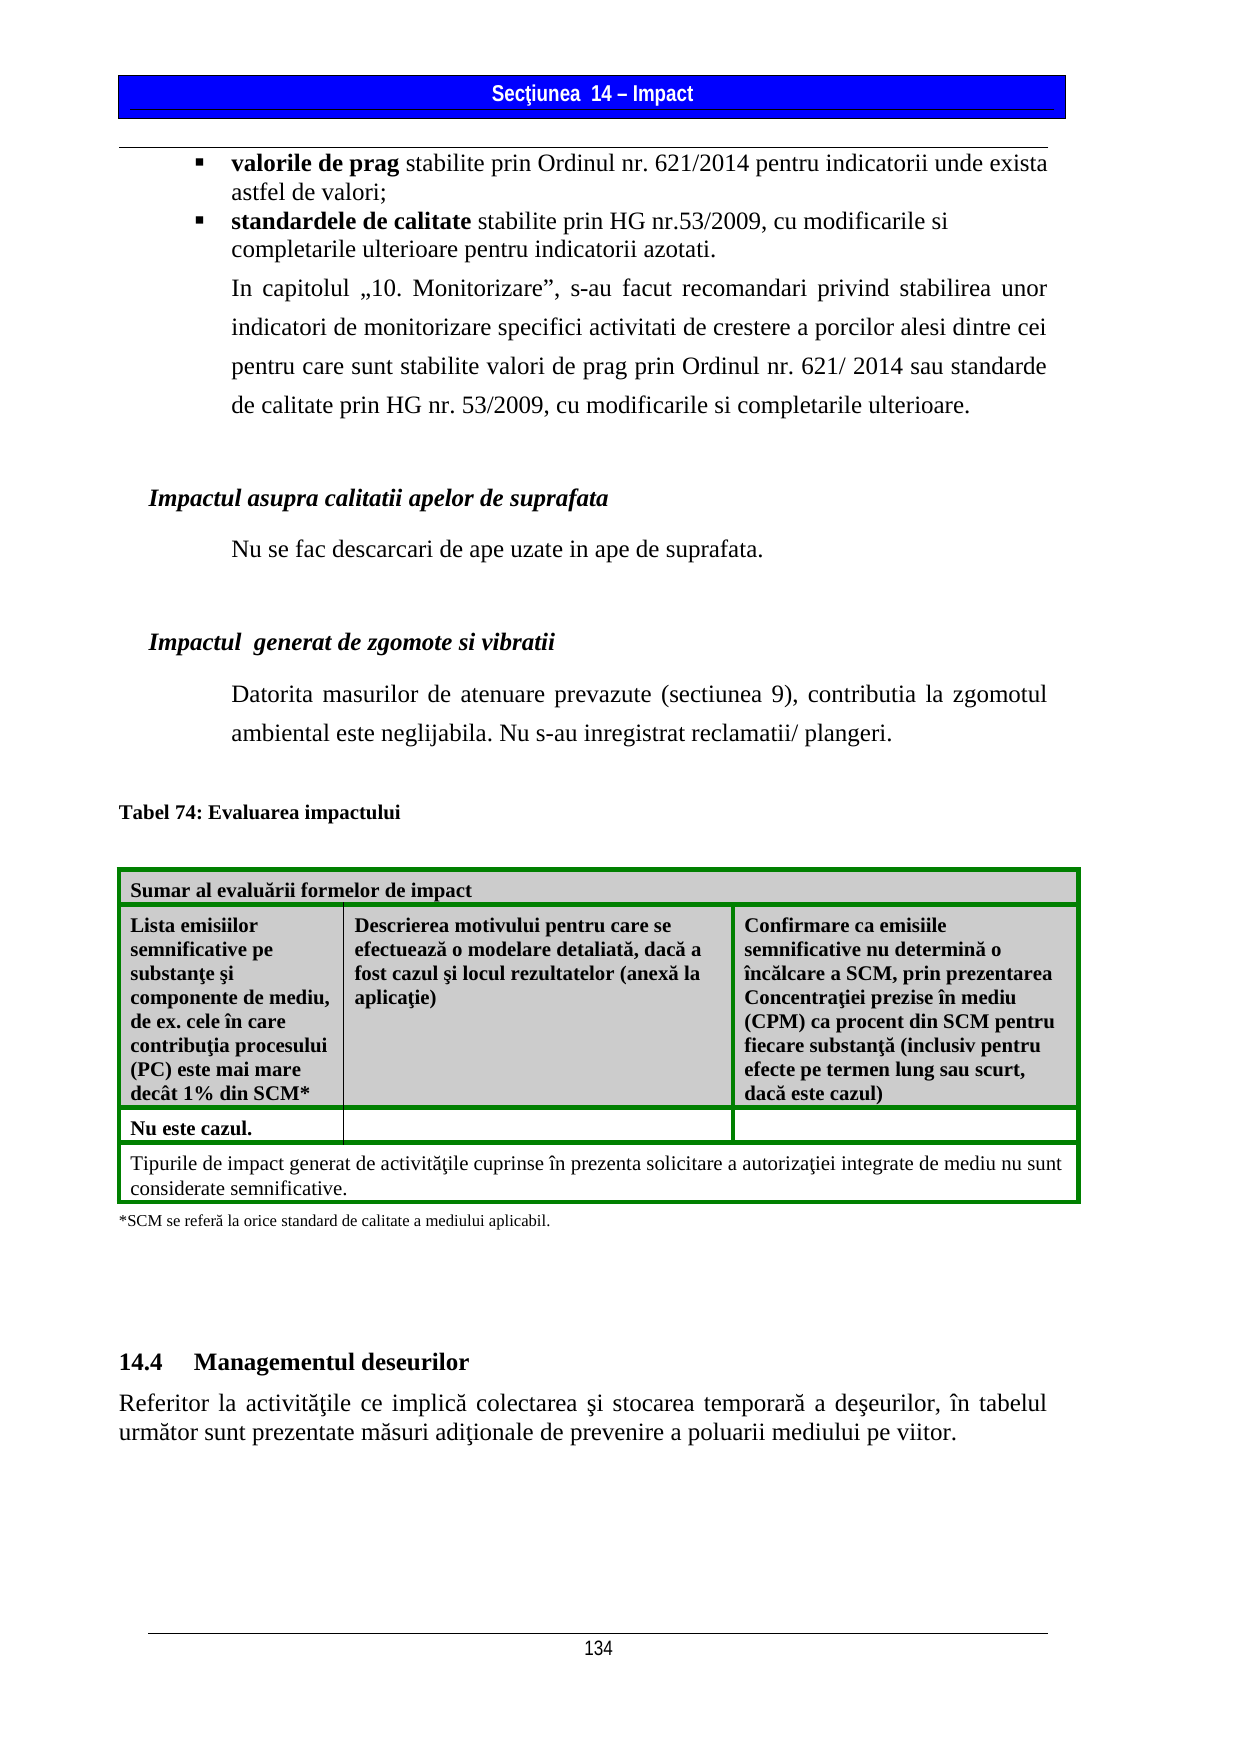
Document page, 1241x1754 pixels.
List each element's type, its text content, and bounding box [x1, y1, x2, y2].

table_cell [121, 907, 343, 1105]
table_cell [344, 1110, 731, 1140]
text Datorita masurilor de atenuare prevazute (sectiunea 9), contributia la zgomotul ambiental este neglijabila. Nu s-au inregistrat reclamatii/ plangeri. [231, 668, 1048, 746]
text *SCM se referă la orice standard de calitate a mediului aplicabil. [119, 1210, 1048, 1229]
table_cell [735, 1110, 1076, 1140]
text In capitolul „10. Monitorizare”, s-au facut recomandari privind stabilirea unor indicatori de monitorizare specifici activitati de crestere a porcilor alesi dintre cei pentru care sunt stabilite valori de prag prin Ordinul nr. 621/ 2014 sau standarde de calitate prin HG nr. 53/2009, cu modificarile si completarile ulterioare. [231, 263, 1048, 419]
text Nu se fac descarcari de ape uzate in ape de suprafata. [231, 524, 1048, 563]
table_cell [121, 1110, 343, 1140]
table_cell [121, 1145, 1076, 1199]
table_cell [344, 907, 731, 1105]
text Tabel 74: Evaluarea impactului [119, 800, 1048, 824]
subtitle 14.4 Managementul deseurilor [119, 1347, 1048, 1375]
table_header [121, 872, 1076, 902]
list valorile de prag stabilite prin Ordinul nr. 621/2014 pentru indicatorii unde exista astfel de valori; [194, 148, 1048, 206]
text Impactul asupra calitatii apelor de suprafata [148, 483, 1048, 512]
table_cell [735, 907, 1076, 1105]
text Referitor la activităţile ce implică colectarea şi stocarea temporară a deşeurilor, în tabelul următor sunt prezentate măsuri adiţionale de prevenire a poluarii mediului pe viitor. [119, 1388, 1048, 1445]
list standardele de calitate stabilite prin HG nr.53/2009, cu modificarile si completarile ulterioare pentru indicatorii azotati. [194, 206, 1048, 263]
text Impactul generat de zgomote si vibratii [148, 627, 1048, 656]
